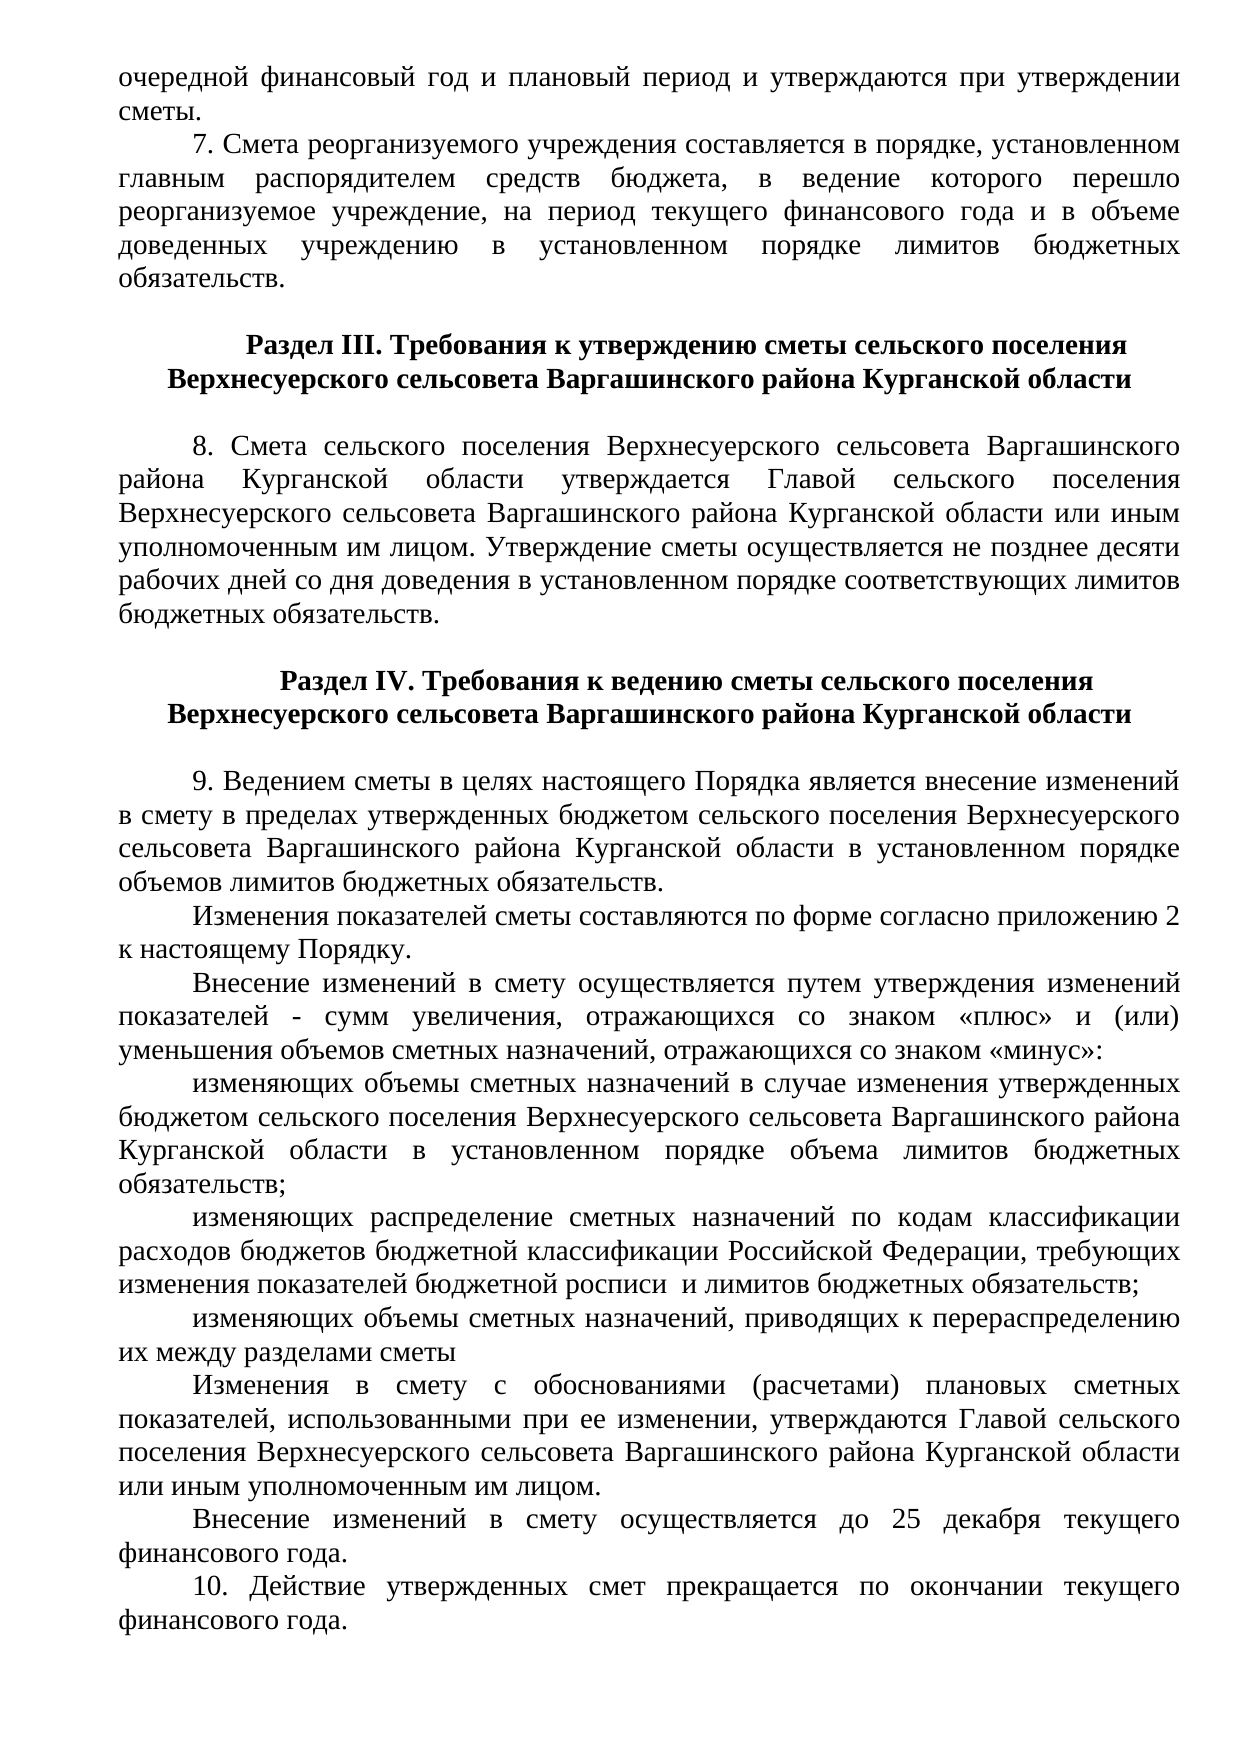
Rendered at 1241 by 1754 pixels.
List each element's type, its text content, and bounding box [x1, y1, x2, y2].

text Раздел III. Требования к утверждению сметы сельского поселения Верхнесуерского сельсовета Варгашинского района Курганской области [118, 327, 1181, 394]
text изменяющих объемы сметных назначений, приводящих к перераспределению их между разделами сметы [118, 1300, 1181, 1367]
text Изменения показателей сметы составляются по форме согласно приложению 2 к настоящему Порядку. [118, 898, 1181, 965]
text 8. Смета сельского поселения Верхнесуерского сельсовета Варгашинского района Курганской области утверждается Главой сельского поселения Верхнесуерского сельсовета Варгашинского района Курганской области или иным уполномоченным им лицом. Утверждение сметы осуществляется не позднее десяти рабочих дней со дня доведения в установленном порядке соответствующих лимитов бюджетных обязательств. [118, 428, 1181, 629]
text Раздел IV. Требования к ведению сметы сельского поселения Верхнесуерского сельсовета Варгашинского района Курганской области [118, 663, 1181, 730]
text изменяющих объемы сметных назначений в случае изменения утвержденных бюджетом сельского поселения Верхнесуерского сельсовета Варгашинского района Курганской области в установленном порядке объема лимитов бюджетных обязательств; [118, 1065, 1181, 1199]
text изменяющих распределение сметных назначений по кодам классификации расходов бюджетов бюджетной классификации Российской Федерации, требующих изменения показателей бюджетной росписи и лимитов бюджетных обязательств; [118, 1199, 1181, 1300]
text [118, 59, 1181, 126]
text 7. Смета реорганизуемого учреждения составляется в порядке, установленном главным распорядителем средств бюджета, в ведение которого перешло реорганизуемое учреждение, на период текущего финансового года и в объеме доведенных учреждению в установленном порядке лимитов бюджетных обязательств. [118, 126, 1181, 294]
text Изменения в смету с обоснованиями (расчетами) плановых сметных показателей, использованными при ее изменении, утверждаются Главой сельского поселения Верхнесуерского сельсовета Варгашинского района Курганской области или иным уполномоченным им лицом. [118, 1367, 1181, 1501]
text Внесение изменений в смету осуществляется до 25 декабря текущего финансового года. [118, 1501, 1181, 1568]
text 10. Действие утвержденных смет прекращается по окончании текущего финансового года. [118, 1568, 1181, 1636]
text Внесение изменений в смету осуществляется путем утверждения изменений показателей - сумм увеличения, отражающихся со знаком «плюс» и (или) уменьшения объемов сметных назначений, отражающихся со знаком «минус»: [118, 965, 1181, 1065]
text 9. Ведением сметы в целях настоящего Порядка является внесение изменений в смету в пределах утвержденных бюджетом сельского поселения Верхнесуерского сельсовета Варгашинского района Курганской области в установленном порядке объемов лимитов бюджетных обязательств. [118, 763, 1181, 898]
